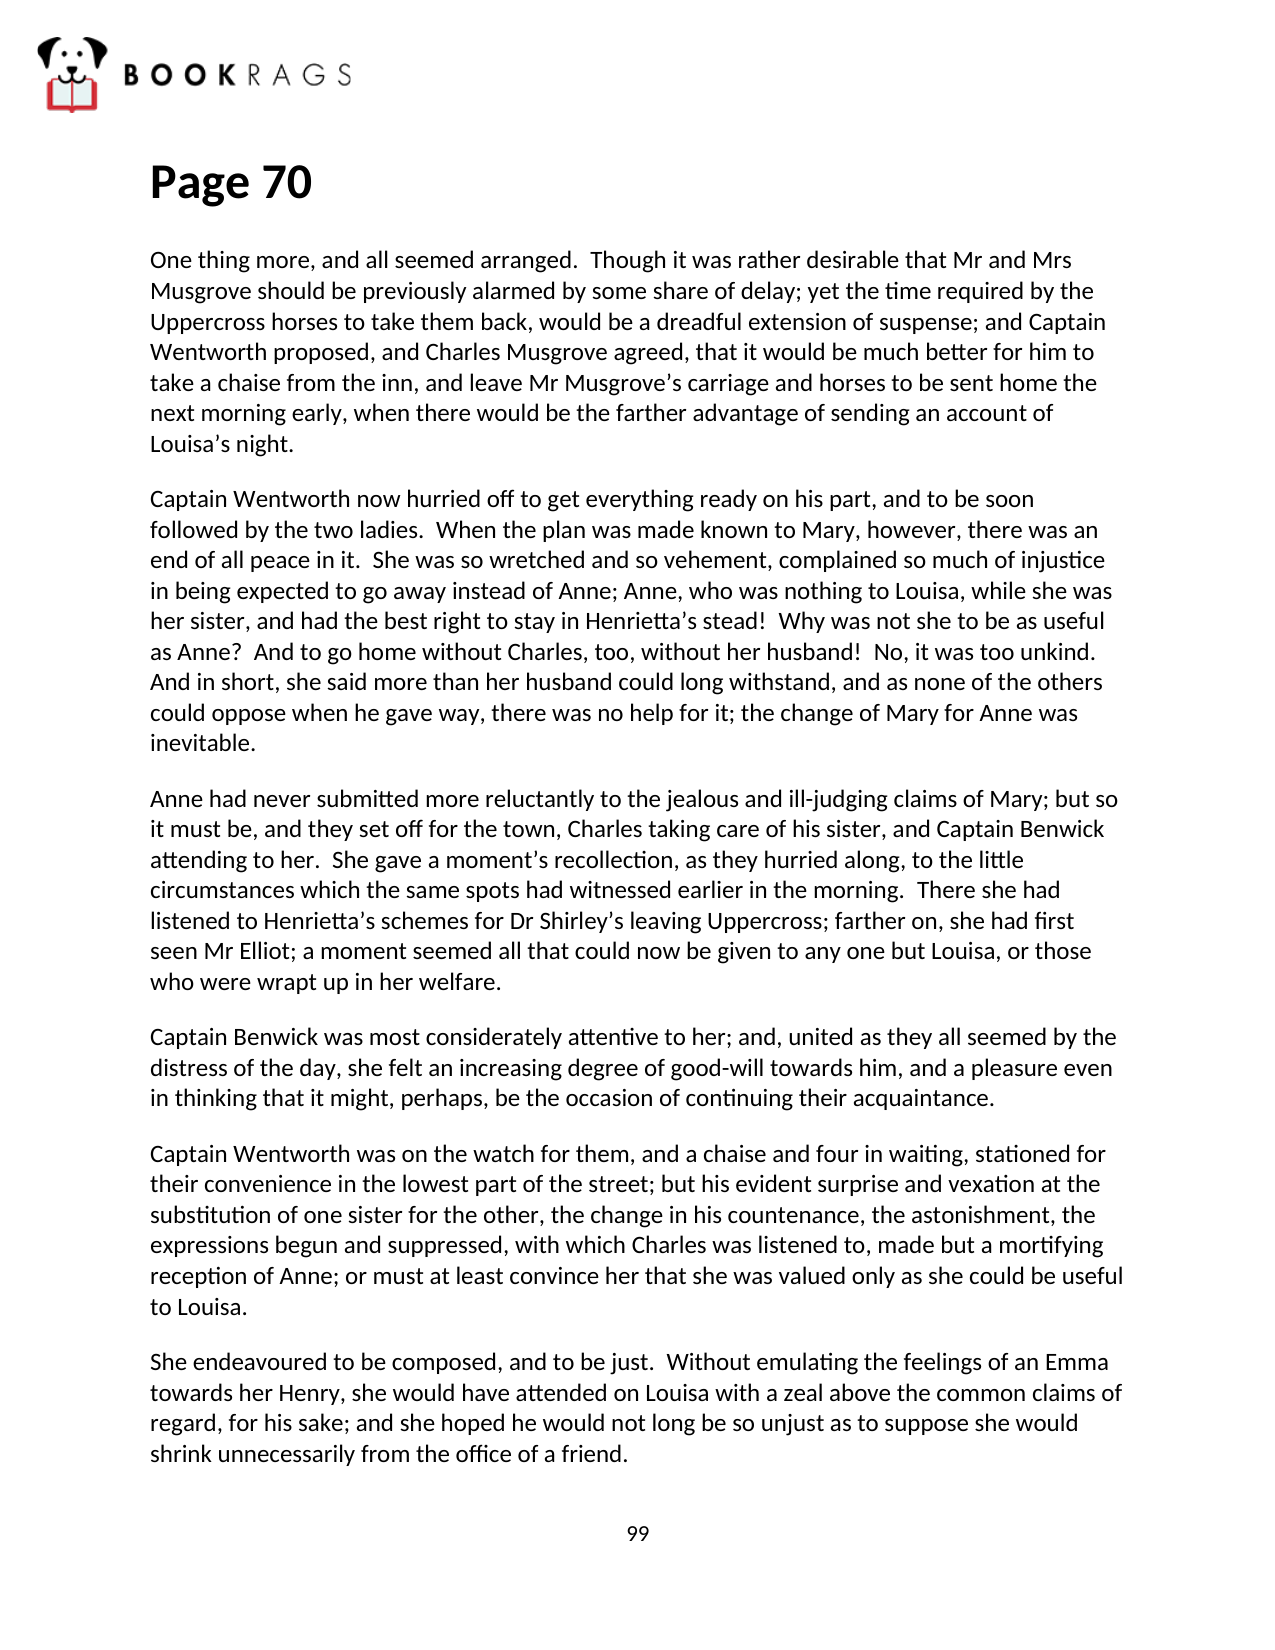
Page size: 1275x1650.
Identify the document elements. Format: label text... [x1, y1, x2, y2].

text Captain Wentworth was on the watch for them, and a chaise and four in waiting, stationed for their convenience in the lowest part of the street; but his evident surprise and vexation at the substitution of one sister for the other, the change in his countenance, the astonishment, the expressions begun and suppressed, with which Charles was listened to, made but a mortifying reception of Anne; or must at least convince her that she was valued only as she could be useful to Louisa. [150, 1138, 1125, 1321]
text Captain Benwick was most considerately attentive to her; and, united as they all seemed by the distress of the day, she felt an increasing degree of good-will towards him, and a pleasure even in thinking that it might, perhaps, be the occasion of continuing their acquaintance. [150, 1022, 1125, 1113]
text One thing more, and all seemed arranged. Though it was rather desirable that Mr and Mrs Musgrove should be previously alarmed by some share of delay; yet the time required by the Uppercross horses to take them back, would be a dreadful extension of suspense; and Captain Wentworth proposed, and Charles Musgrove agreed, that it would be much better for him to take a chaise from the inn, and leave Mr Musgrove’s carriage and horses to be sent home the next morning early, when there would be the farther advantage of sending an account of Louisa’s night. [150, 244, 1125, 458]
picture [37, 37, 351, 113]
text Page 70 [150, 150, 1125, 211]
text She endeavoured to be composed, and to be just. Without emulating the feelings of an Emma towards her Henry, she would have attended on Louisa with a zeal above the common claims of regard, for his sake; and she hoped he would not long be so unjust as to suppose she would shrink unnecessarily from the office of a friend. [150, 1346, 1125, 1468]
text Captain Wentworth now hurried off to get everything ready on his part, and to be soon followed by the two ladies. When the plan was made known to Mary, however, there was an end of all peace in it. She was so wretched and so vehement, complained so much of injustice in being expected to go away instead of Anne; Anne, who was nothing to Louisa, while she was her sister, and had the best right to stay in Henrietta’s stead! Why was not she to be as useful as Anne? And to go home without Charles, too, without her husband! No, it was too unkind. And in short, she said more than her husband could long withstand, and as none of the others could oppose when he gave way, there was no help for it; the change of Mary for Anne was inevitable. [150, 483, 1125, 758]
text Anne had never submitted more reluctantly to the jealous and ill-judging claims of Mary; but so it must be, and they set off for the town, Charles taking care of his sister, and Captain Benwick attending to her. She gave a moment’s recollection, as they hurried along, to the little circumstances which the same spots had witnessed earlier in the morning. There she had listened to Henrietta’s schemes for Dr Shirley’s leaving Uppercross; farther on, she had first seen Mr Elliot; a moment seemed all that could now be given to any one but Louisa, or those who were wrapt up in her welfare. [150, 783, 1125, 997]
